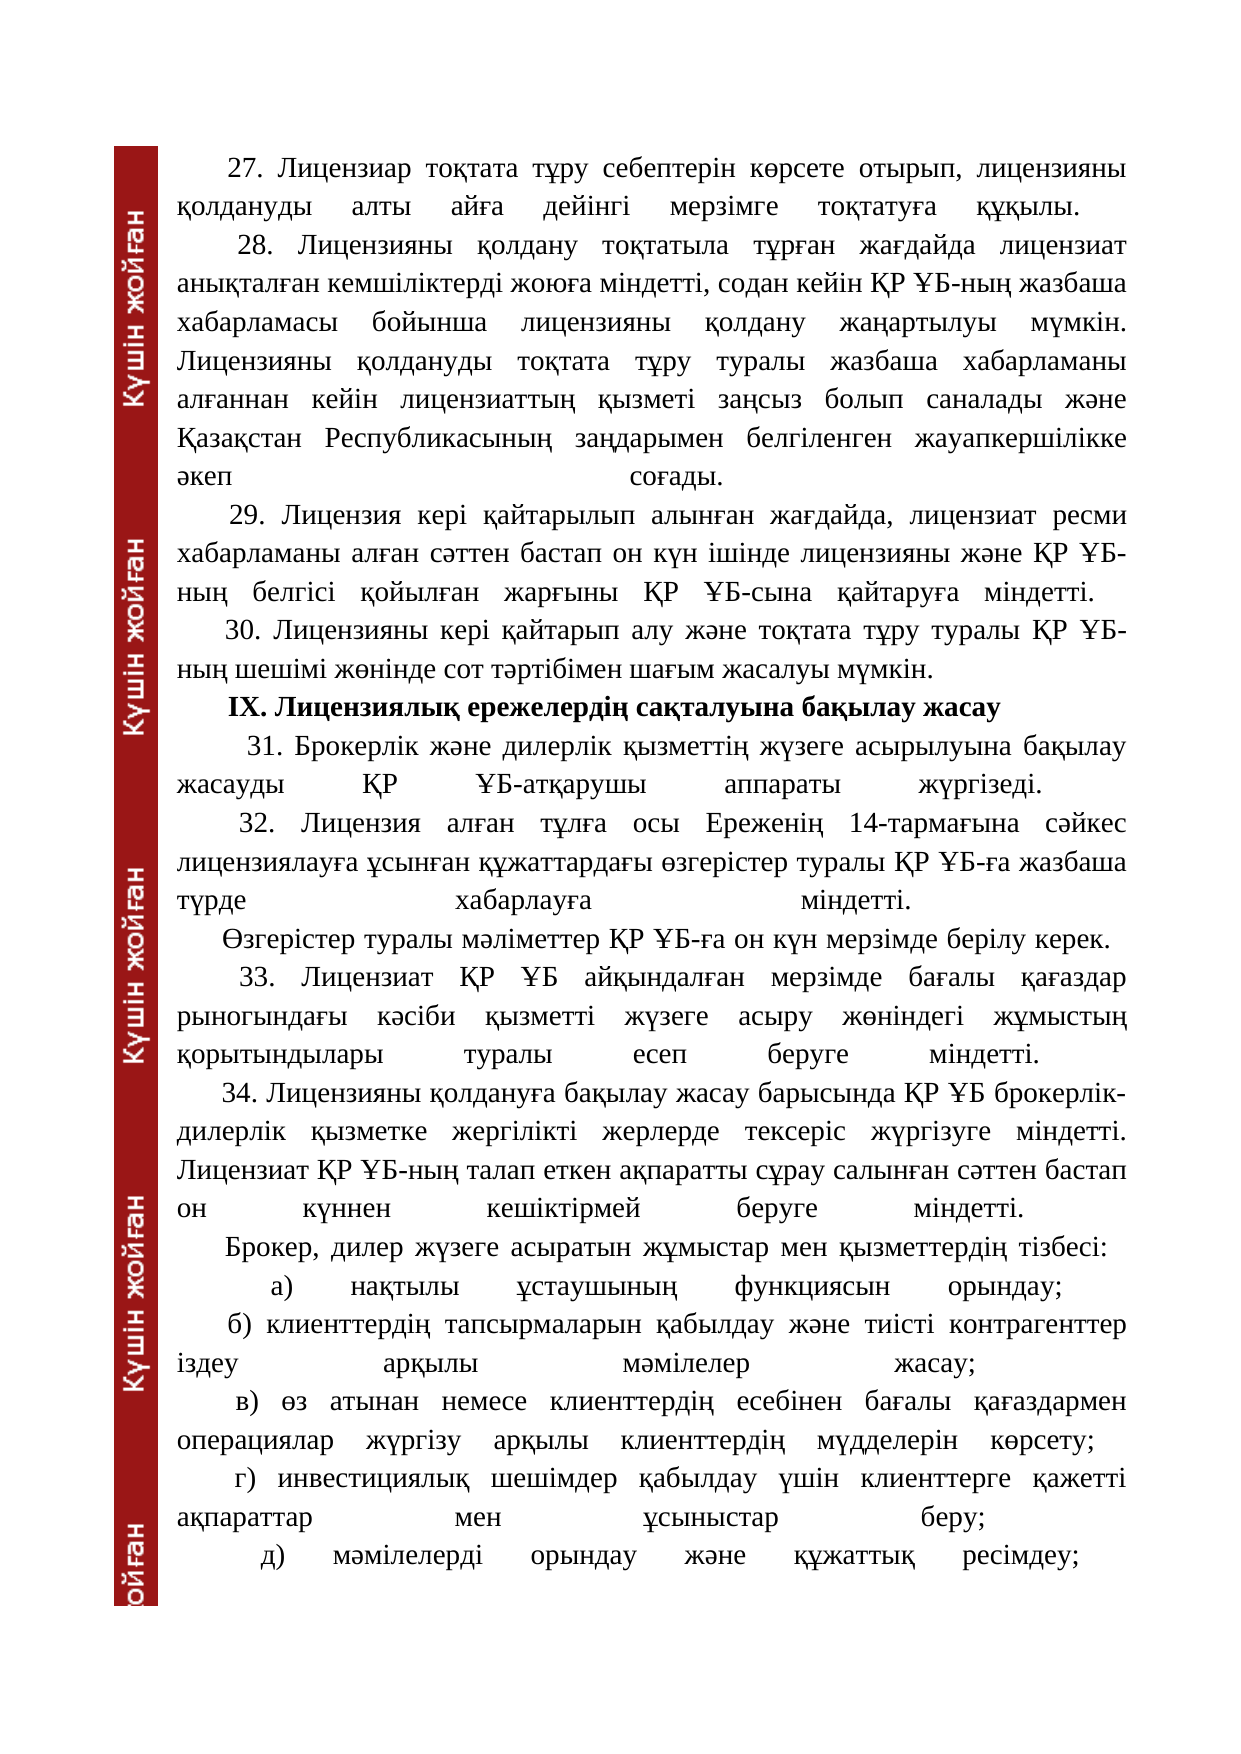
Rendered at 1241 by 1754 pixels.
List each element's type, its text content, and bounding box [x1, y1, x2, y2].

picture [114, 723, 158, 728]
picture [114, 1571, 158, 1606]
text IХ. Лицензиялық ережелердiң сақталуына бақылау жасау [112, 689, 1128, 723]
picture [114, 146, 158, 150]
picture [114, 684, 158, 689]
